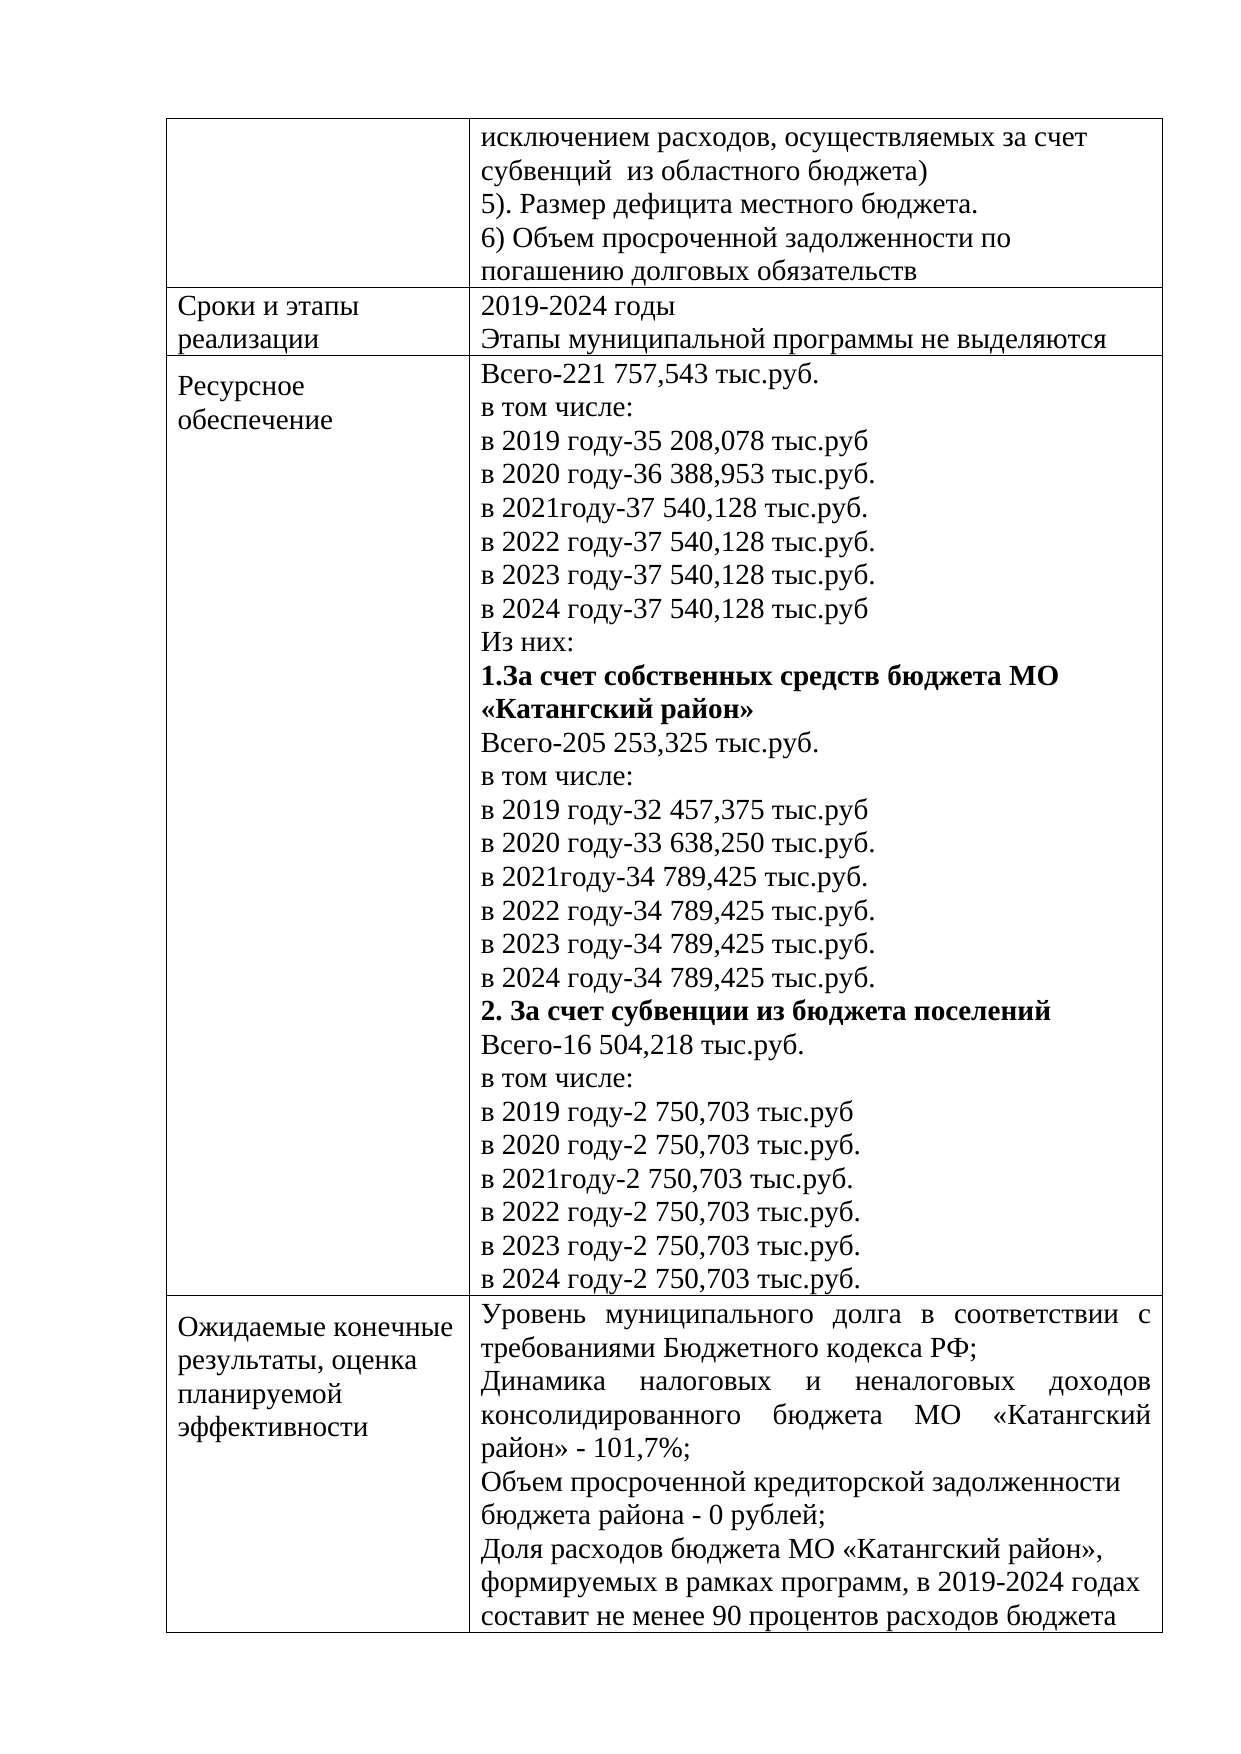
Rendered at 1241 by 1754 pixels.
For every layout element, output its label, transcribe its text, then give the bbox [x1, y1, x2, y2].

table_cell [167, 1296, 469, 1632]
table_cell Всего-221 757,543 тыс.руб. в том числе: в 2019 году-35 208,078 тыс.руб в 2020 году-36 388,953 тыс.руб. в 2021году-37 540,128 тыс.руб. в 2022 году-37 540,128 тыс.руб. в 2023 году-37 540,128 тыс.руб. в 2024 году-37 540,128 тыс.руб Из них: 1.За счет собственных средств бюджета МО «Катангский район» Всего-205 253,325 тыс.руб. в том числе: в 2019 году-32 457,375 тыс.руб в 2020 году-33 638,250 тыс.руб. в 2021году-34 789,425 тыс.руб. в 2022 году-34 789,425 тыс.руб. в 2023 году-34 789,425 тыс.руб. в 2024 году-34 789,425 тыс.руб. 2. За счет субвенции из бюджета поселений Всего-16 504,218 тыс.руб. в том числе: в 2019 году-2 750,703 тыс.руб в 2020 году-2 750,703 тыс.руб. в 2021году-2 750,703 тыс.руб. в 2022 году-2 750,703 тыс.руб. в 2023 году-2 750,703 тыс.руб. в 2024 году-2 750,703 тыс.руб. [470, 356, 1162, 1295]
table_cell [470, 1296, 1162, 1632]
table_cell Ресурсное обеспечение [167, 356, 469, 1295]
table_cell 2019-2024 годы Этапы муниципальной программы не выделяются [470, 288, 1162, 355]
table_cell Сроки и этапы реализации [167, 288, 469, 355]
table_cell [167, 119, 469, 287]
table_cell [470, 119, 1162, 287]
